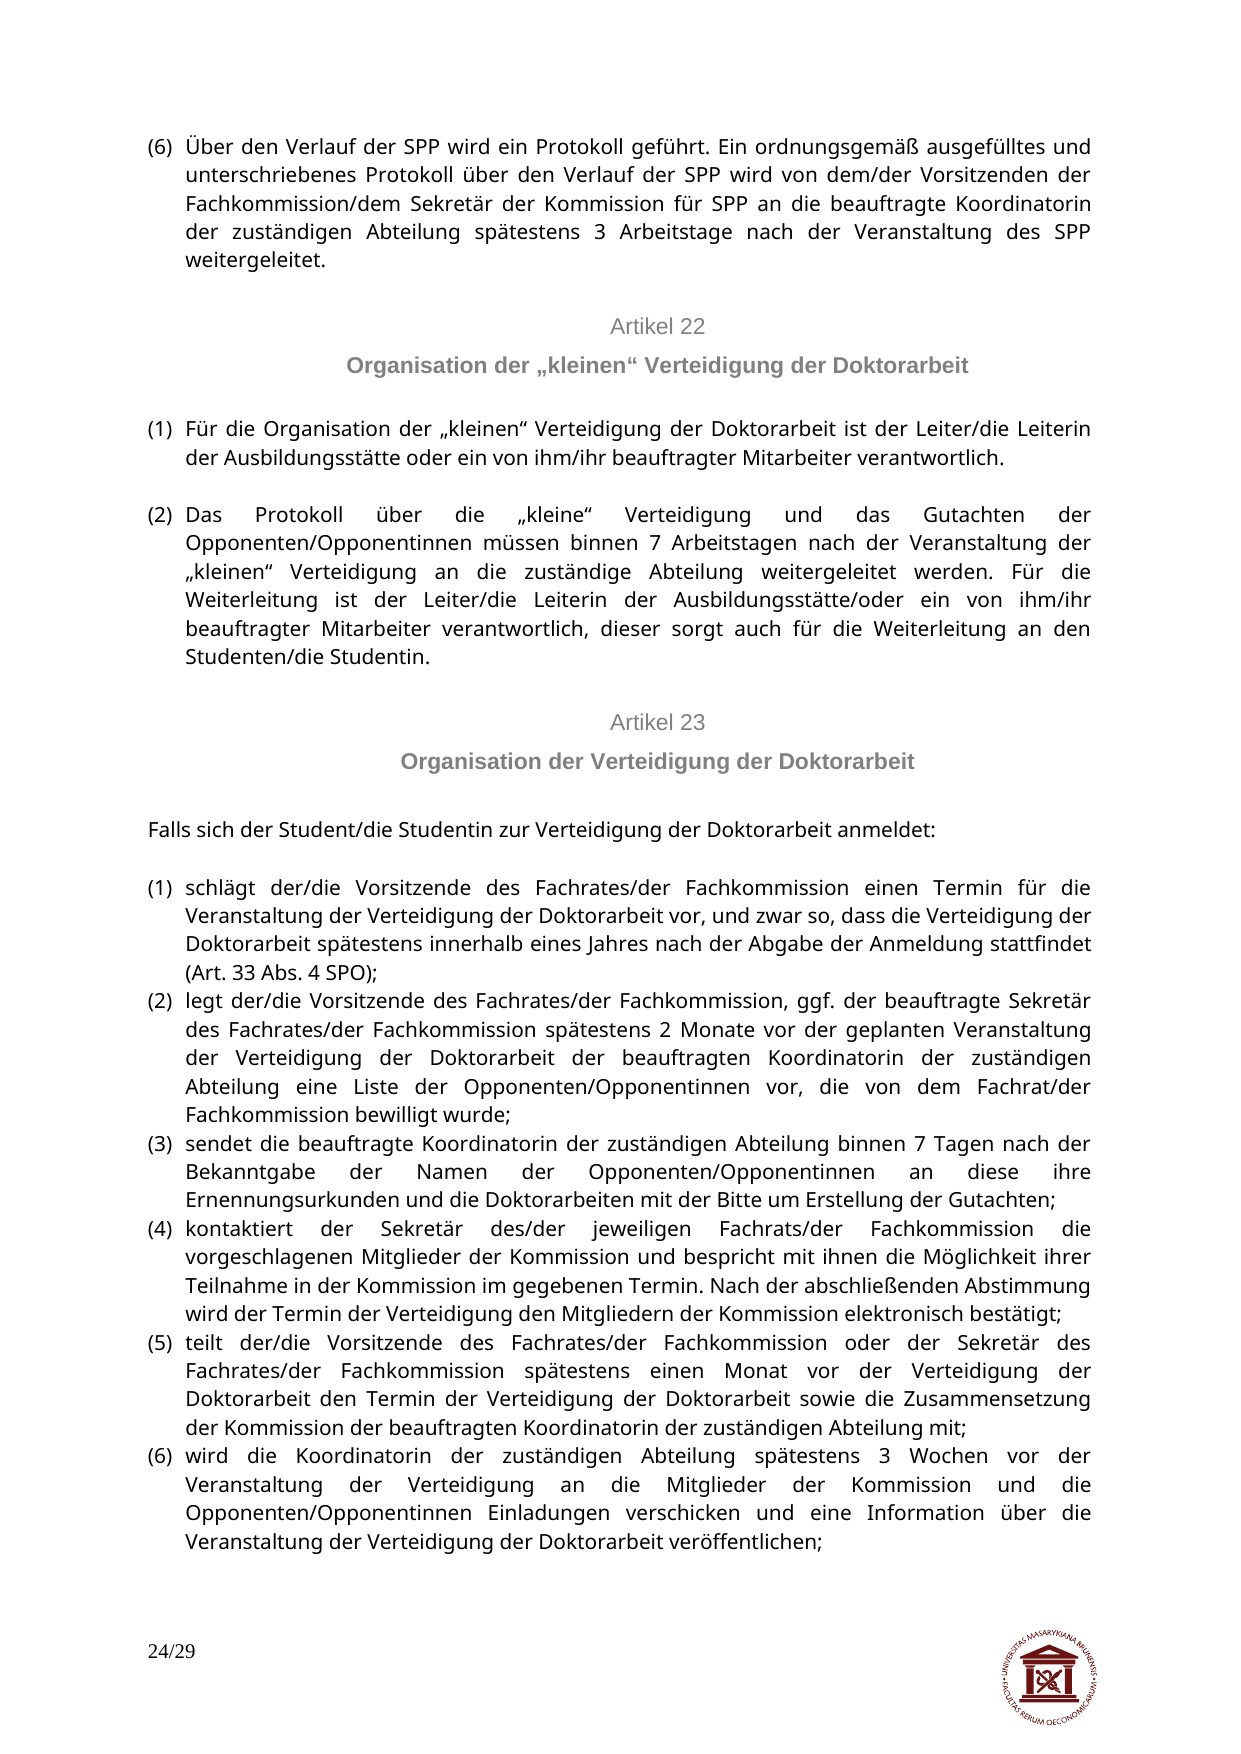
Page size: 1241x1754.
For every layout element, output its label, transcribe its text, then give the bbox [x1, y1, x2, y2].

list Artikel 22 [148, 313, 1092, 339]
list Für die Organisation der „kleinen“ Verteidigung der Doktorarbeit ist der Leiter/die Leiterin der Ausbildungsstätte oder ein von ihm/ihr beauftragter Mitarbeiter verantwortlich. [148, 414, 1092, 471]
list teilt der/die Vorsitzende des Fachrates/der Fachkommission oder der Sekretär des Fachrates/der Fachkommission spätestens einen Monat vor der Verteidigung der Doktorarbeit den Termin der Verteidigung der Doktorarbeit sowie die Zusammensetzung der Kommission der beauftragten Koordinatorin der zuständigen Abteilung mit; [148, 1328, 1092, 1441]
list Artikel 23 [148, 709, 1092, 736]
list Organisation der „kleinen“ Verteidigung der Doktorarbeit [148, 352, 1092, 378]
list Über den Verlauf der SPP wird ein Protokoll geführt. Ein ordnungsgemäß ausgefülltes und unterschriebenes Protokoll über den Verlauf der SPP wird von dem/der Vorsitzenden der Fachkommission/dem Sekretär der Kommission für SPP an die beauftragte Koordinatorin der zuständigen Abteilung spätestens 3 Arbeitstage nach der Veranstaltung des SPP weitergeleitet. [148, 132, 1092, 274]
list sendet die beauftragte Koordinatorin der zuständigen Abteilung binnen 7 Tagen nach der Bekanntgabe der Namen der Opponenten/Opponentinnen an diese ihre Ernennungsurkunden und die Doktorarbeiten mit der Bitte um Erstellung der Gutachten; [148, 1129, 1092, 1214]
list Organisation der Verteidigung der Doktorarbeit [148, 748, 1092, 774]
list kontaktiert der Sekretär des/der jeweiligen Fachrats/der Fachkommission die vorgeschlagenen Mitglieder der Kommission und bespricht mit ihnen die Möglichkeit ihrer Teilnahme in der Kommission im gegebenen Termin. Nach der abschließenden Abstimmung wird der Termin der Verteidigung den Mitgliedern der Kommission elektronisch bestätigt; [148, 1214, 1092, 1328]
list wird die Koordinatorin der zuständigen Abteilung spätestens 3 Wochen vor der Veranstaltung der Verteidigung an die Mitglieder der Kommission und die Opponenten/Opponentinnen Einladungen verschicken und eine Information über die Veranstaltung der Verteidigung der Doktorarbeit veröffentlichen; [148, 1441, 1092, 1555]
list Das Protokoll über die „kleine“ Verteidigung und das Gutachten der Opponenten/Opponentinnen müssen binnen 7 Arbeitstagen nach der Veranstaltung der „kleinen“ Verteidigung an die zuständige Abteilung weitergeleitet werden. Für die Weiterleitung ist der Leiter/die Leiterin der Ausbildungsstätte/oder ein von ihm/ihr beauftragter Mitarbeiter verantwortlich, dieser sorgt auch für die Weiterleitung an den Studenten/die Studentin. [148, 500, 1092, 671]
list schlägt der/die Vorsitzende des Fachrates/der Fachkommission einen Termin für die Veranstaltung der Verteidigung der Doktorarbeit vor, und zwar so, dass die Verteidigung der Doktorarbeit spätestens innerhalb eines Jahres nach der Abgabe der Anmeldung stattfindet (Art. 33 Abs. 4 SPO); [148, 873, 1092, 986]
text Falls sich der Student/die Studentin zur Verteidigung der Doktorarbeit anmeldet: [148, 816, 1092, 844]
list legt der/die Vorsitzende des Fachrates/der Fachkommission, ggf. der beauftragte Sekretär des Fachrates/der Fachkommission spätestens 2 Monate vor der geplanten Veranstaltung der Verteidigung der Doktorarbeit der beauftragten Koordinatorin der zuständigen Abteilung eine Liste der Opponenten/Opponentinnen vor, die von dem Fachrat/der Fachkommission bewilligt wurde; [148, 986, 1092, 1129]
